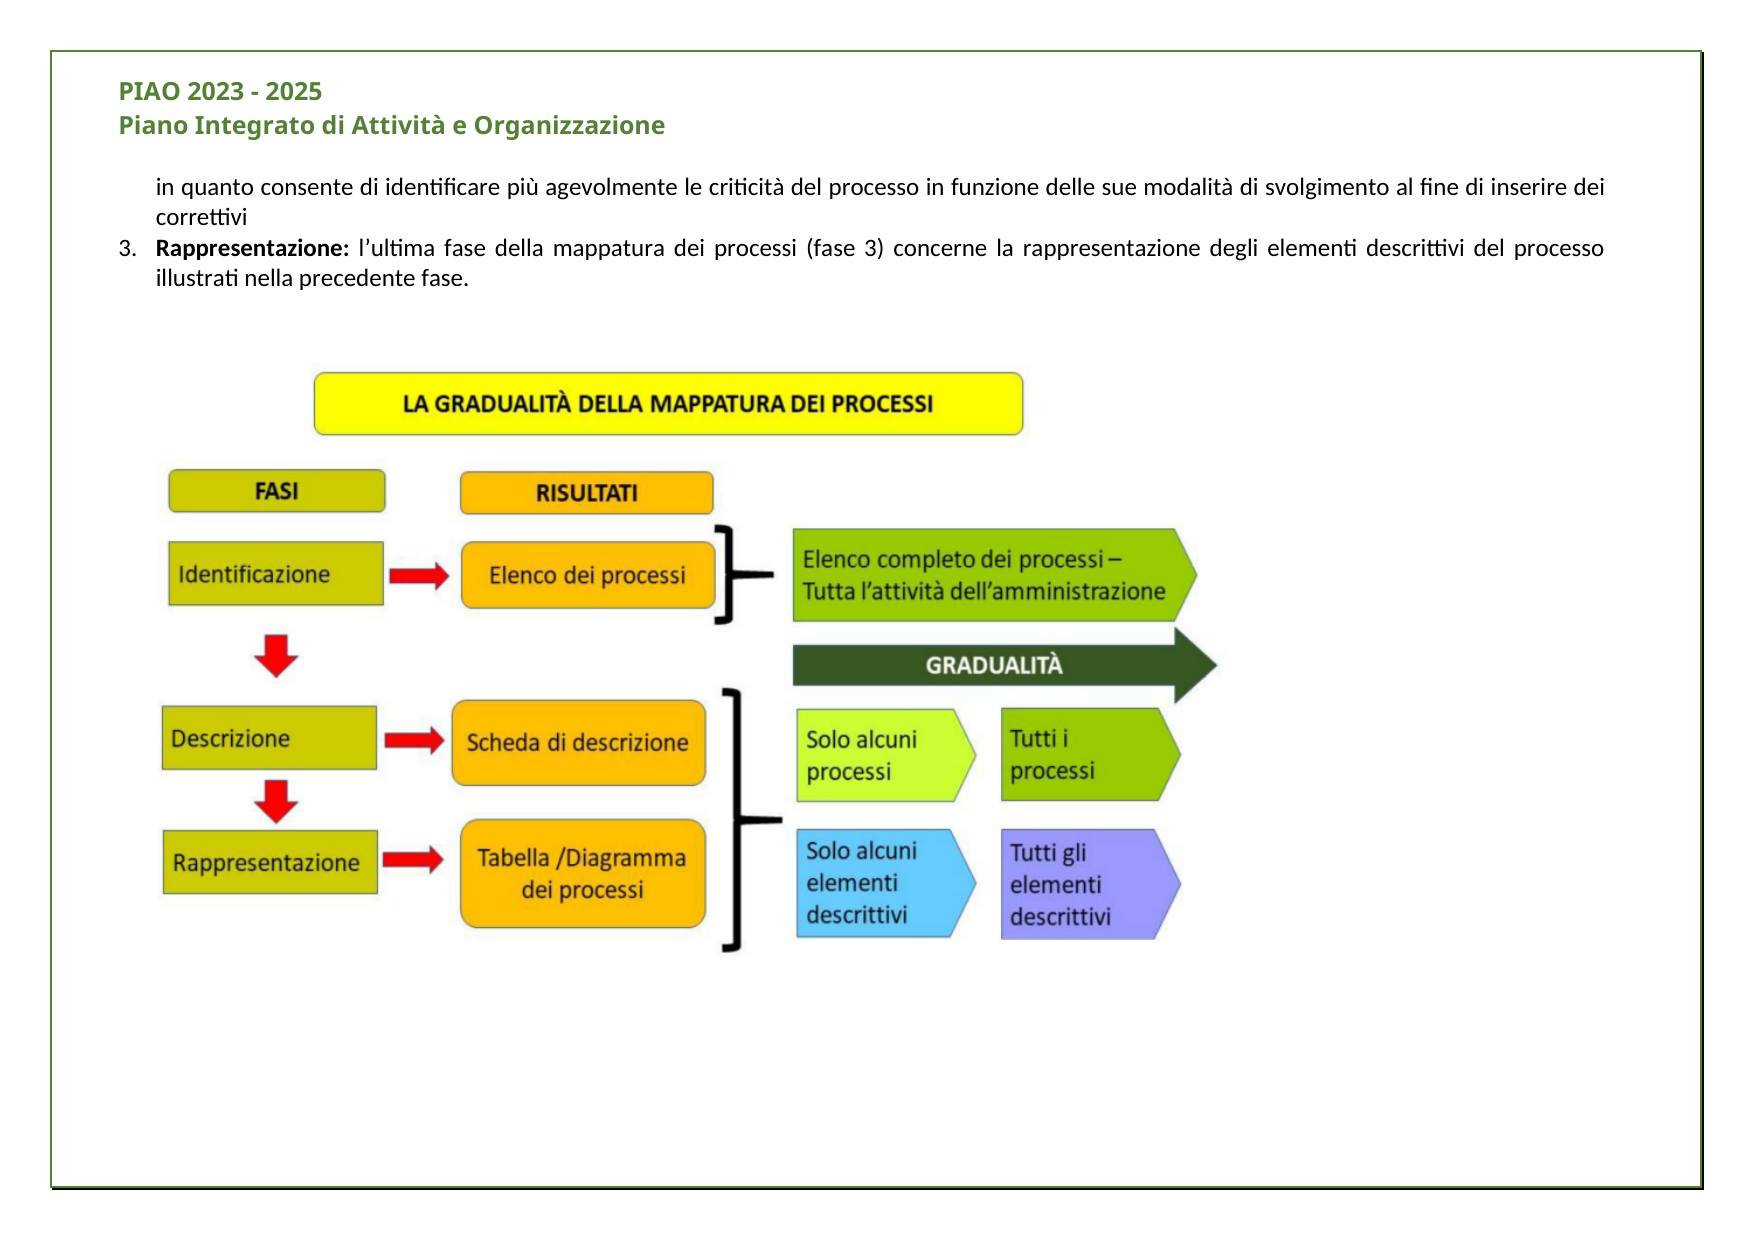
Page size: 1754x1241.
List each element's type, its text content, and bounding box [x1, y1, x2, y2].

list Rappresentazione: l’ultima fase della mappatura dei processi (fase 3) concerne la rappresentazione degli elementi descrittivi del processo illustrati nella precedente fase. [118, 232, 1607, 293]
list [118, 171, 1607, 232]
